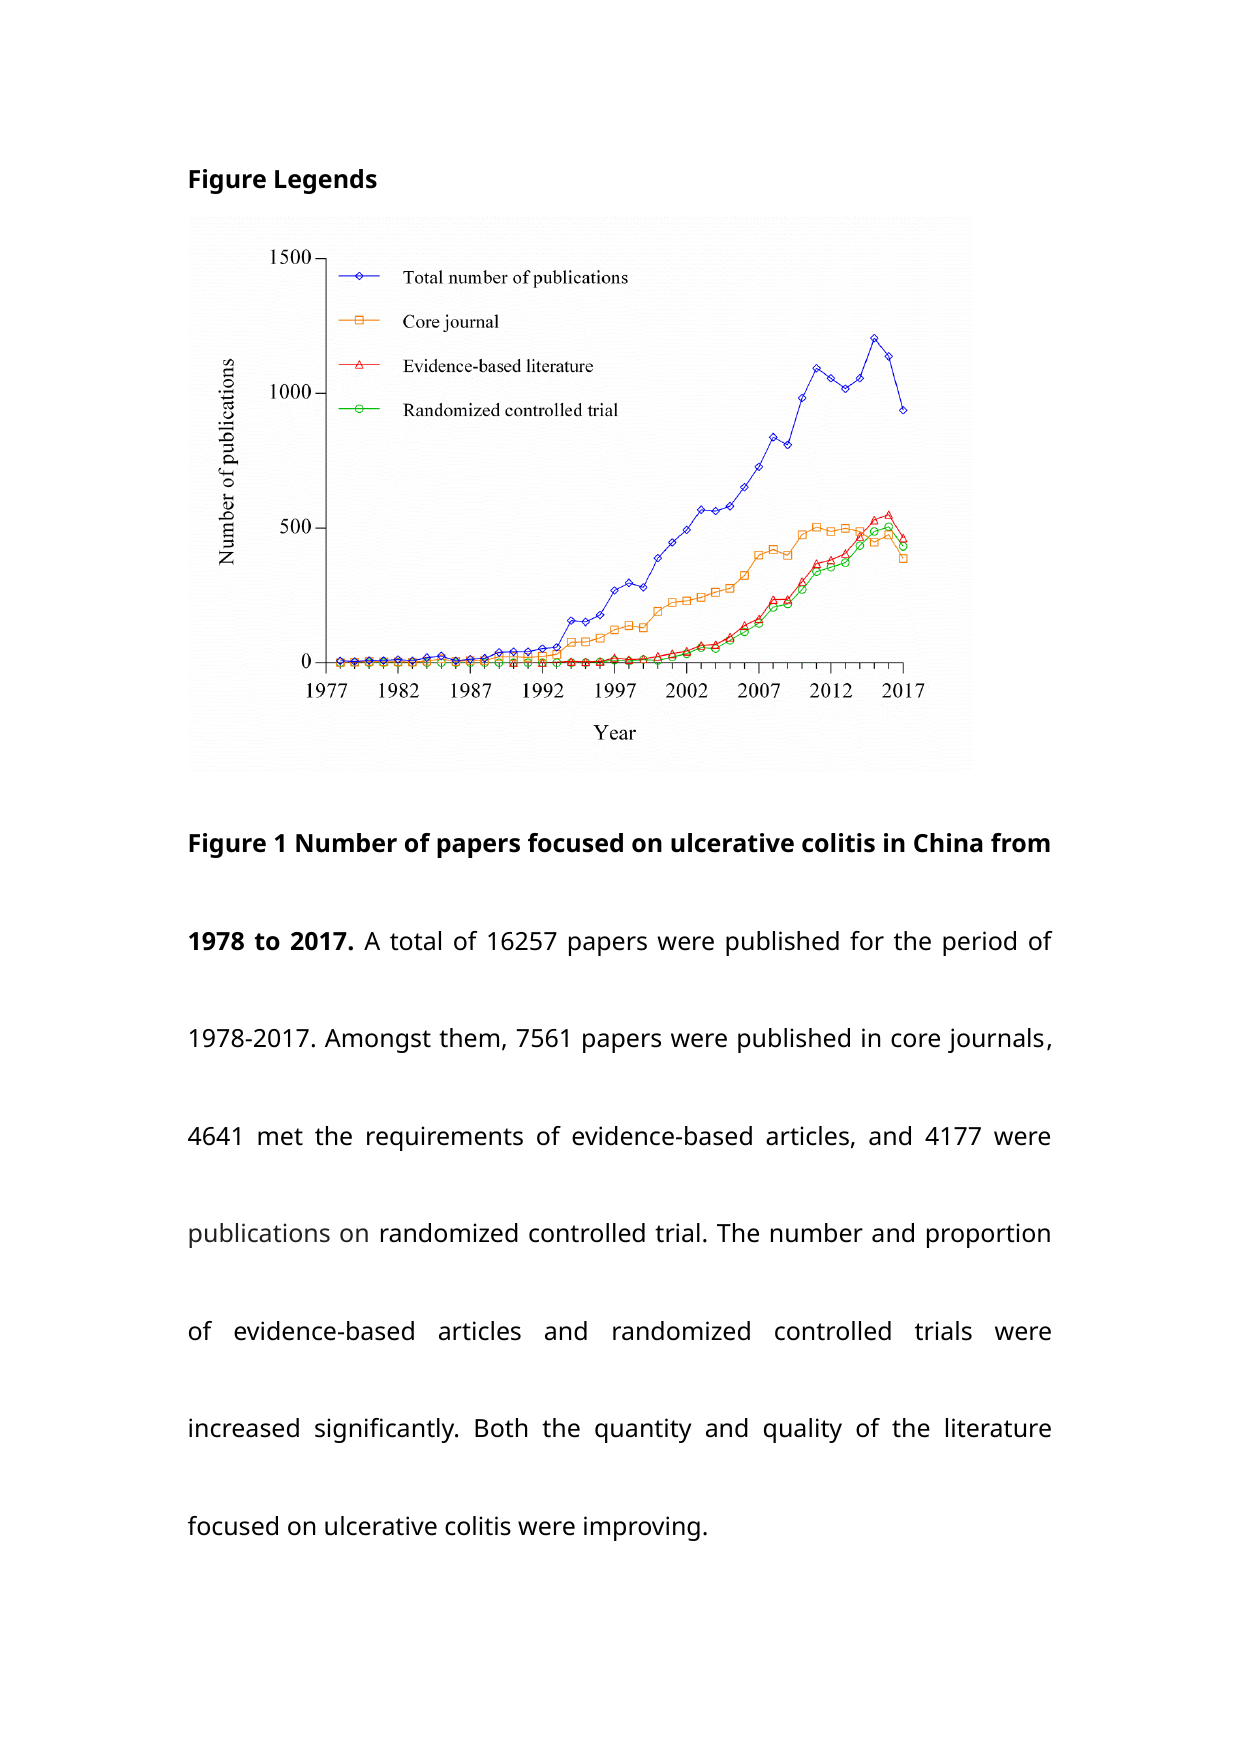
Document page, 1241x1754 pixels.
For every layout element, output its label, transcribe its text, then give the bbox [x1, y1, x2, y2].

text Figure Legends [187, 162, 1053, 196]
picture [187, 213, 974, 772]
text Figure 1 Number of papers focused on ulcerative colitis in China from 1978 to 2017. A total of 16257 papers were published for the period of 1978-2017. Amongst them, 7561 papers were published in core journals, 4641 met the requirements of evidence-based articles, and 4177 were publications on randomized controlled trial. The number and proportion of evidence-based articles and randomized controlled trials were increased significantly. Both the quantity and quality of the literature focused on ulcerative colitis were improving. [187, 811, 1053, 1558]
